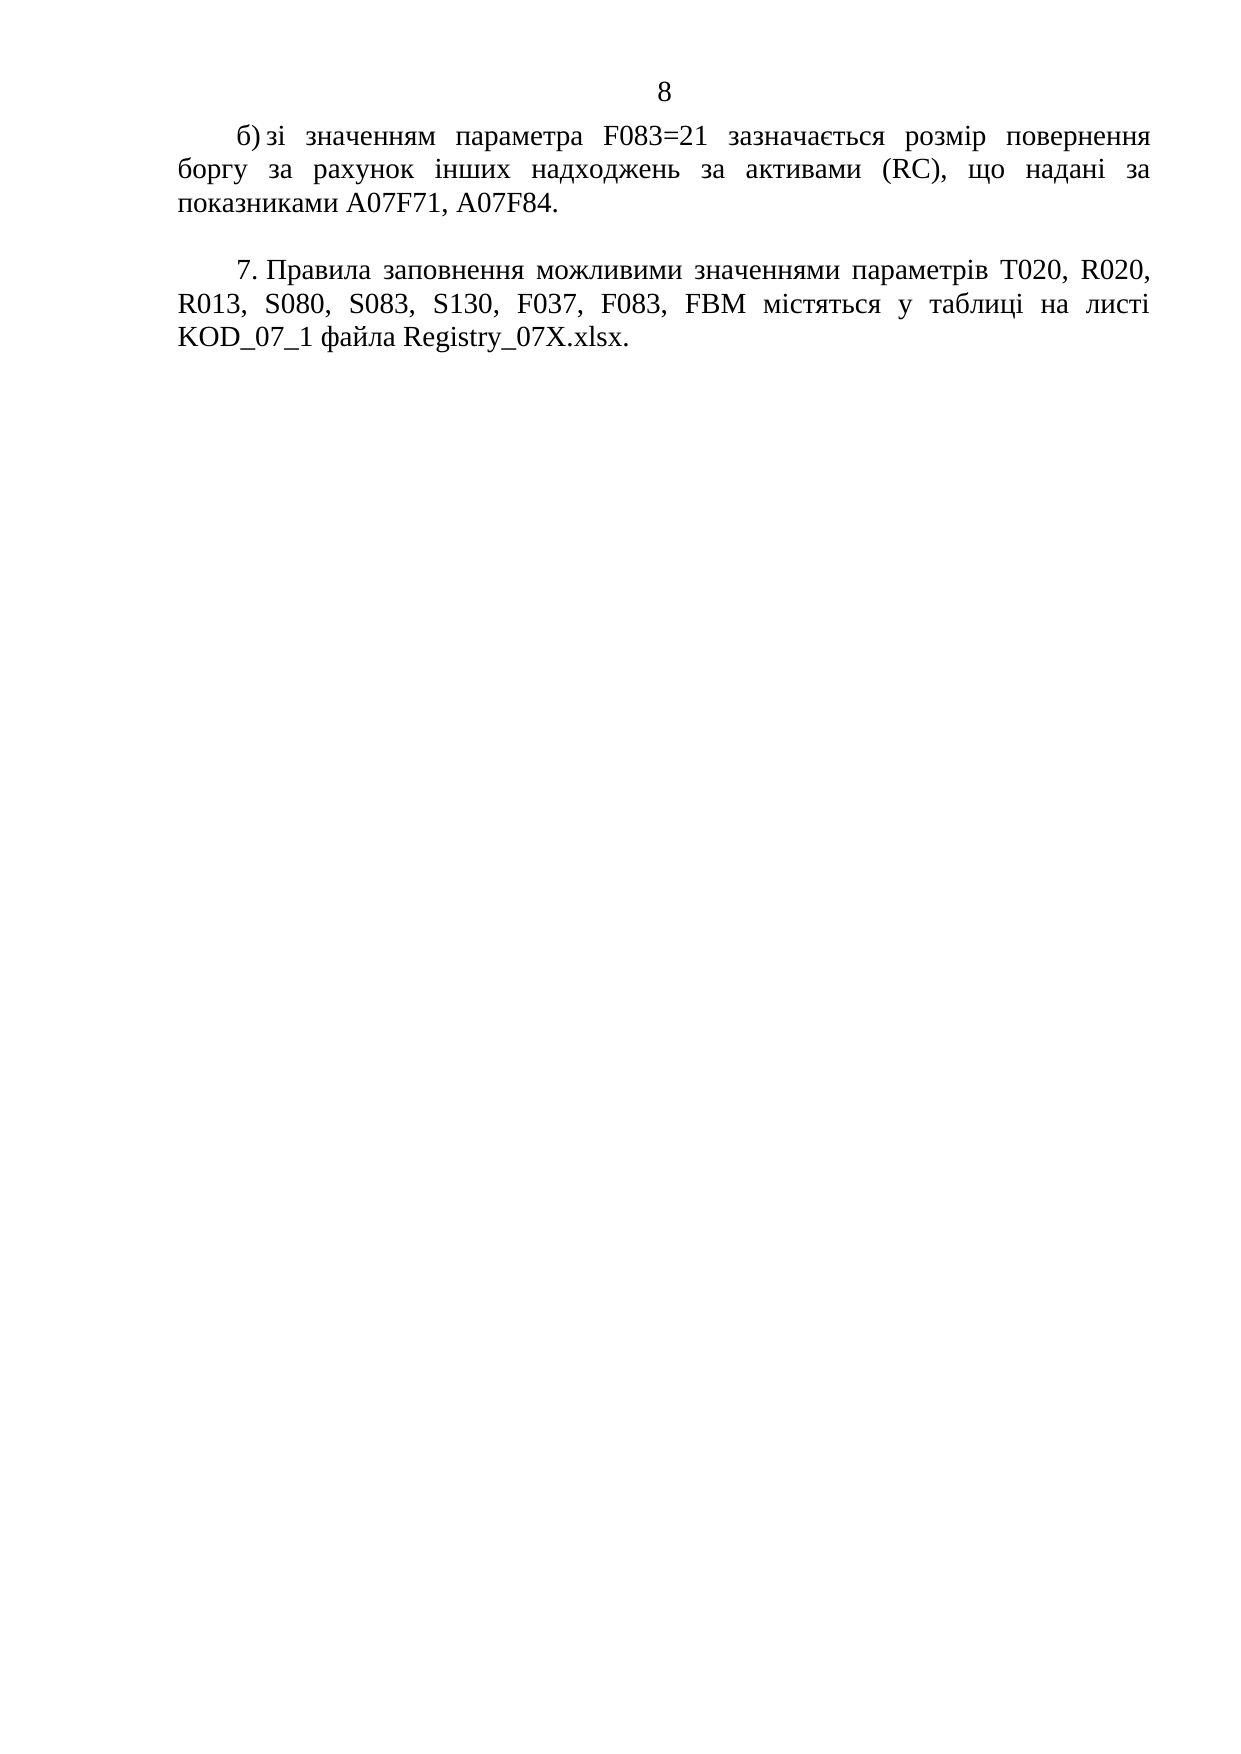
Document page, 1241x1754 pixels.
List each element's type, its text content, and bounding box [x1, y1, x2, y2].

list зі значенням параметра F083=21 зазначається розмір повернення боргу за рахунок інших надходжень за активами (RC), що надані за показниками A07F71, A07F84. [177, 118, 1152, 219]
list Правила заповнення можливими значеннями параметрів T020, R020, R013, S080, S083, S130, F037, F083, FBM містяться у таблиці на листі KOD_07_1 файла Registry_07X.xlsx. [177, 252, 1152, 353]
